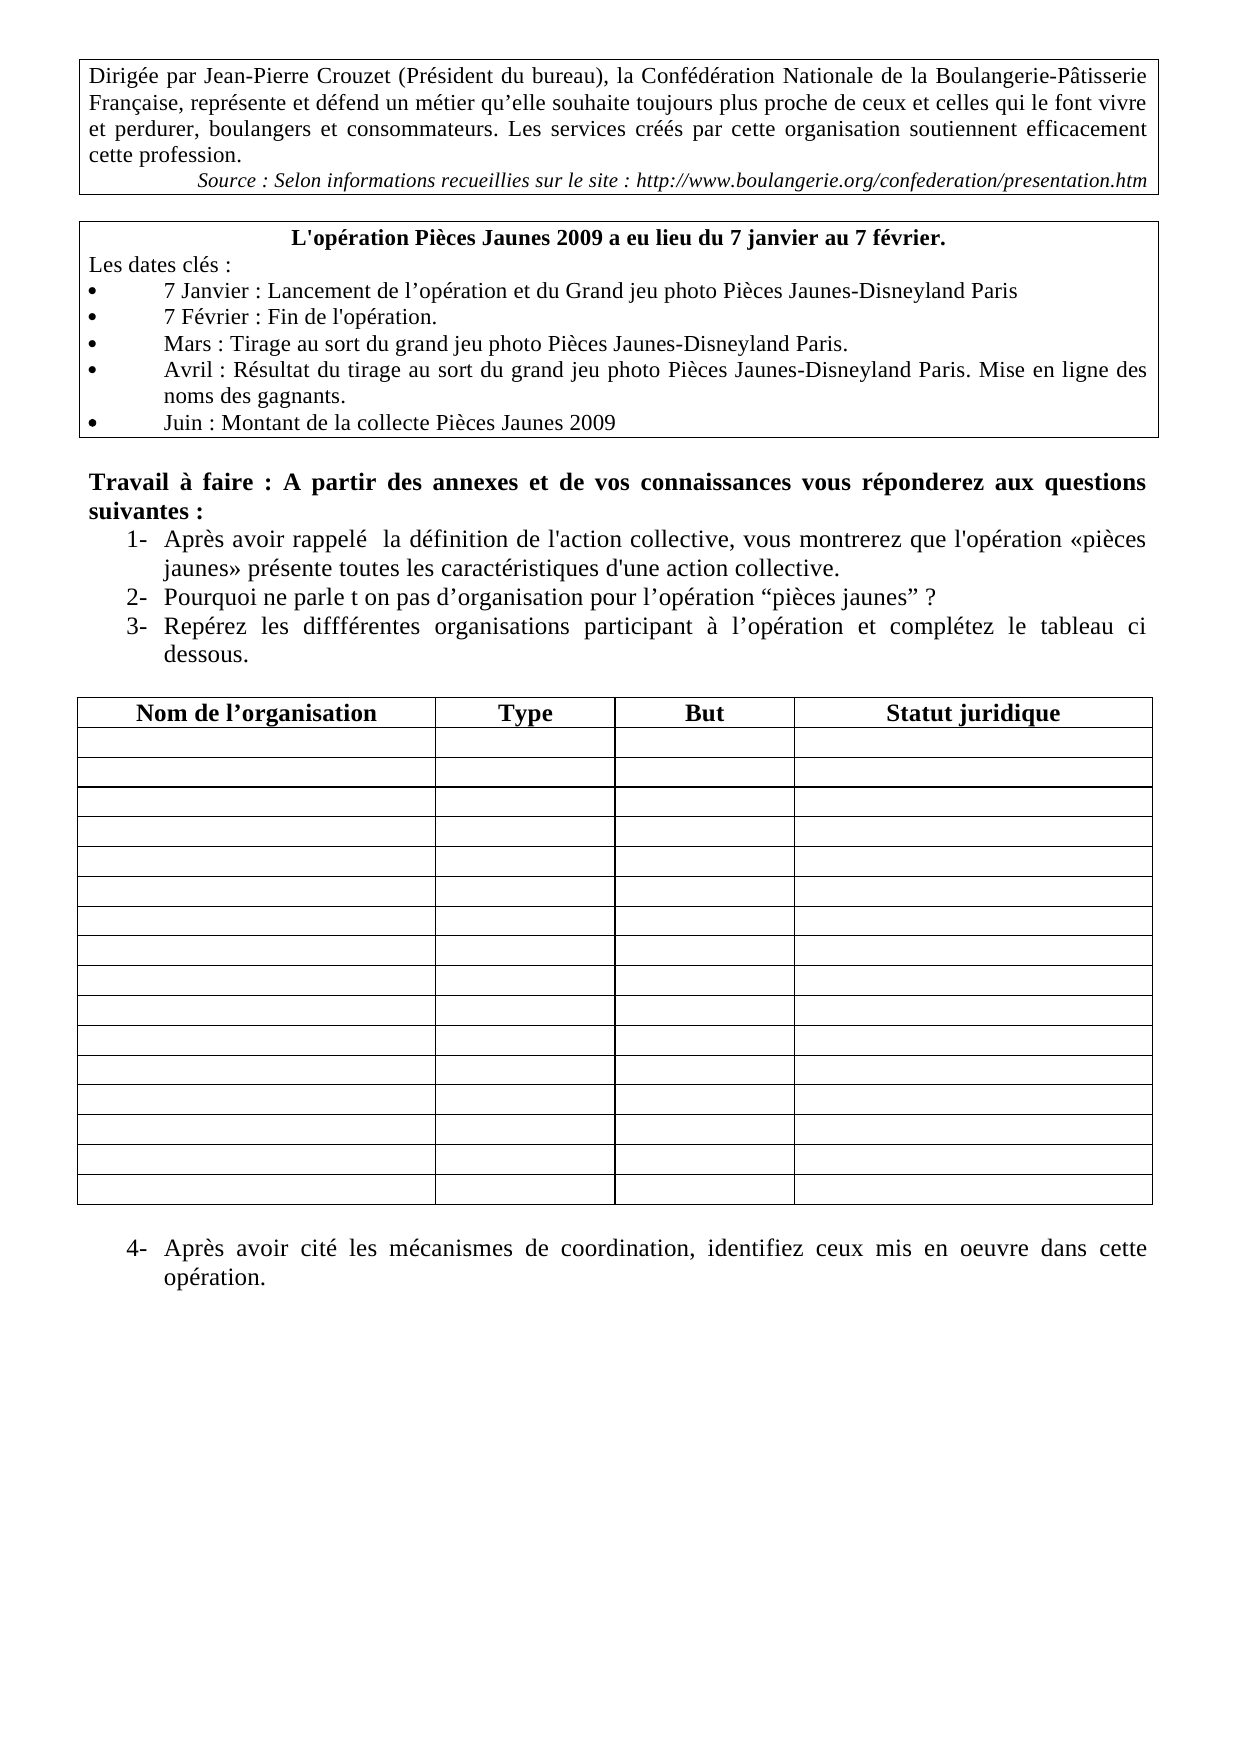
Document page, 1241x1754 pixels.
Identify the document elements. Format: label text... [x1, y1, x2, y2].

table_cell [436, 847, 614, 876]
table_cell [616, 1175, 794, 1203]
table_cell [795, 788, 1152, 816]
table_cell [616, 817, 794, 846]
text Dirigée par Jean-Pierre Crouzet (Président du bureau), de , représente et défend un métier qu’elle souhaite toujours plus proche de ceux et celles qui le font vivre et perdurer, boulangers et consommateurs. Les services créés par cette organisation soutiennent efficacement cette profession. [80, 60, 1158, 164]
table_cell [795, 1115, 1152, 1144]
list Mars : Tirage au sort du grand jeu photo Pièces Jaunes-Disneyland Paris. [89, 330, 1149, 356]
list 7 Février : Fin de l'opération. [89, 303, 1149, 330]
table_cell [795, 1056, 1152, 1084]
text Les dates clés : [89, 251, 1149, 277]
table_cell [436, 966, 614, 995]
table_cell [78, 1115, 435, 1144]
list 7 Janvier : Lancement de l’opération et du Grand jeu photo Pièces Jaunes-Disneyland Paris [89, 277, 1149, 303]
table_cell [436, 788, 614, 816]
table_cell [78, 728, 435, 757]
table_cell [616, 1115, 794, 1144]
table_cell [795, 877, 1152, 906]
text L'opération Pièces Jaunes 2009 a eu lieu du 7 janvier au 7 février. [80, 222, 1158, 251]
table_cell [436, 907, 614, 935]
table_cell [616, 758, 794, 786]
table_header Type [436, 698, 614, 727]
table_cell [436, 758, 614, 786]
table_cell [78, 907, 435, 935]
table_cell [795, 1026, 1152, 1054]
table_cell [78, 877, 435, 906]
table_cell [78, 817, 435, 846]
table_cell [616, 1145, 794, 1174]
table_cell [78, 966, 435, 995]
table_cell [436, 996, 614, 1025]
list Avril : Résultat du tirage au sort du grand jeu photo Pièces Jaunes-Disneyland Paris. Mise en ligne des noms des gagnants. [89, 356, 1149, 406]
table_cell [616, 907, 794, 935]
table_cell [78, 1085, 435, 1114]
table_cell [616, 728, 794, 757]
table_cell [795, 1085, 1152, 1114]
list Juin : Montant de la collecte Pièces Jaunes 2009 [80, 406, 1158, 437]
table_cell [616, 877, 794, 906]
table_cell [436, 1175, 614, 1203]
table_cell [616, 1026, 794, 1054]
table_cell [795, 847, 1152, 876]
table_cell [795, 817, 1152, 846]
table_cell [795, 907, 1152, 935]
list Après avoir rappelé la définition de l'action collective, vous montrerez que l'opération «pièces jaunes» présente toutes les caractéristiques d'une action collective. [126, 524, 1149, 582]
table_header Statut juridique [795, 698, 1152, 727]
table_cell [616, 996, 794, 1025]
table_cell [616, 966, 794, 995]
table_cell [616, 1056, 794, 1084]
table_cell [795, 1145, 1152, 1174]
table_cell [795, 936, 1152, 965]
table_cell [795, 966, 1152, 995]
table_cell [616, 788, 794, 816]
table_cell [795, 996, 1152, 1025]
table_cell [436, 1145, 614, 1174]
table_cell [78, 1056, 435, 1084]
table_cell [78, 1145, 435, 1174]
table_cell [616, 847, 794, 876]
table_header But [616, 698, 794, 727]
table_cell [436, 728, 614, 757]
table_cell [78, 1026, 435, 1054]
table_cell [436, 817, 614, 846]
table_cell [78, 758, 435, 786]
list Après avoir cité les mécanismes de coordination, identifiez ceux mis en oeuvre dans cette opération. [126, 1233, 1149, 1291]
table_cell [78, 936, 435, 965]
text Source : Selon informations recueillies sur le site : http://www.boulangerie.org/confederation/presentation.htm [80, 164, 1158, 194]
table_cell [78, 1175, 435, 1203]
list Repérez les diffférentes organisations participant à l’opération et complétez le tableau ci dessous. [126, 611, 1149, 668]
list Pourquoi ne parle t on pas d’organisation pour l’opération “pièces jaunes” ? [126, 582, 1149, 611]
table_cell [436, 1085, 614, 1114]
table_cell [795, 1175, 1152, 1203]
table_cell [78, 996, 435, 1025]
table_cell [436, 877, 614, 906]
table_cell [436, 1115, 614, 1144]
table_cell [436, 1056, 614, 1084]
table_cell [436, 936, 614, 965]
table_cell [436, 1026, 614, 1054]
table_cell [616, 936, 794, 965]
table_cell [616, 1085, 794, 1114]
table_header Nom de l’organisation [78, 698, 435, 727]
table_cell [78, 788, 435, 816]
text Travail à faire : A partir des annexes et de vos connaissances vous réponderez aux questions suivantes : [89, 467, 1149, 524]
table_cell [795, 758, 1152, 786]
table_cell [78, 847, 435, 876]
table_cell [795, 728, 1152, 757]
